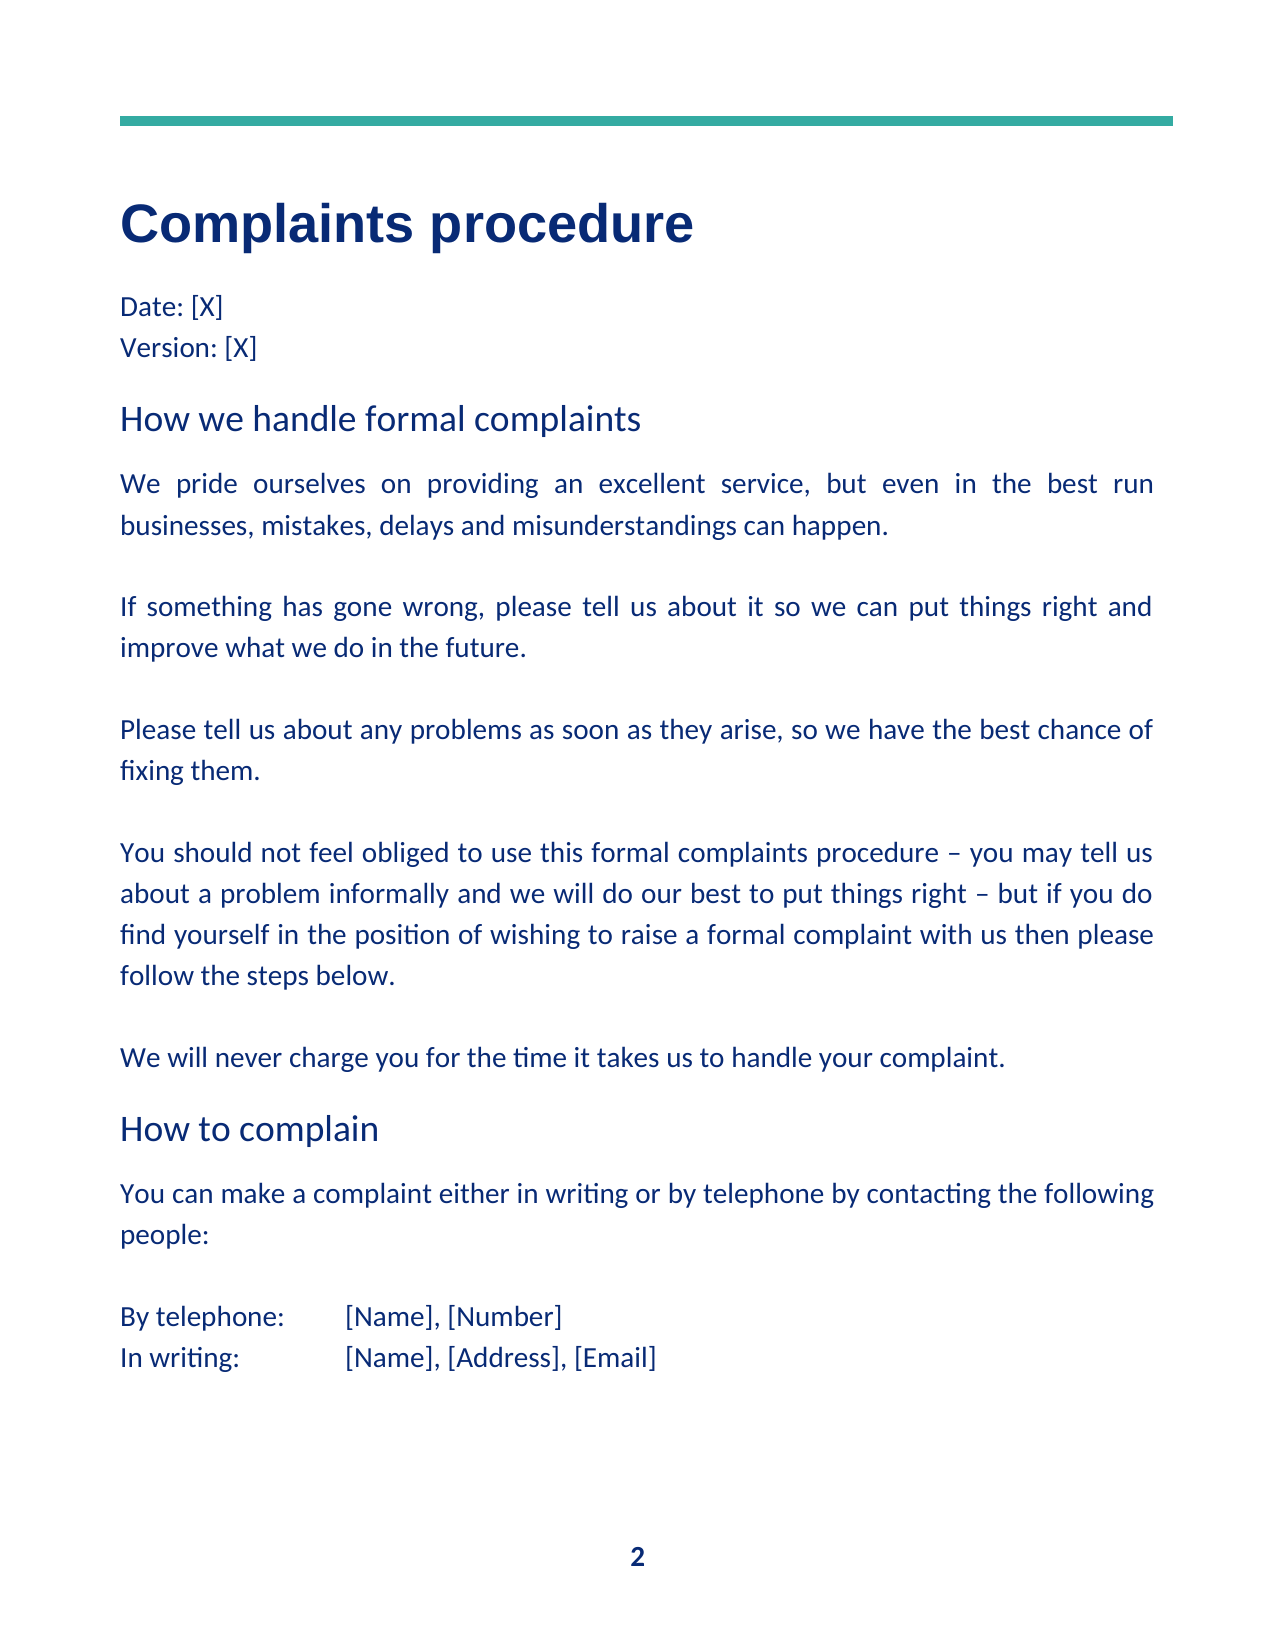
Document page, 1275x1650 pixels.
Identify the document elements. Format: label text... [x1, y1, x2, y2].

subtitle Complaints procedure [120, 191, 1155, 254]
subtitle How to complain [120, 1105, 1155, 1151]
text Version: [X] [120, 329, 1155, 364]
text Date: [X] [120, 288, 1155, 323]
text Please tell us about any problems as soon as they arise, so we have the best chance of fixing them. [120, 711, 1155, 788]
text You can make a complaint either in writing or by telephone by contacting the following people: [120, 1176, 1155, 1252]
text We pride ourselves on providing an excellent service, but even in the best run businesses, mistakes, delays and misunderstandings can happen. [120, 466, 1155, 542]
text By telephone: [Name], [Number] [120, 1298, 1155, 1334]
text You should not feel obliged to use this formal complaints procedure – you may tell us about a problem informally and we will do our best to put things right – but if you do find yourself in the position of wishing to raise a formal complaint with us then please follow the steps below. [120, 834, 1155, 992]
text In writing: [Name], [Address], [Email] [120, 1339, 1155, 1375]
text If something has gone wrong, please tell us about it so we can put things right and improve what we do in the future. [120, 588, 1155, 665]
text We will never charge you for the time it takes us to handle your complaint. [120, 1039, 1155, 1074]
subtitle How we handle formal complaints [120, 395, 1155, 441]
